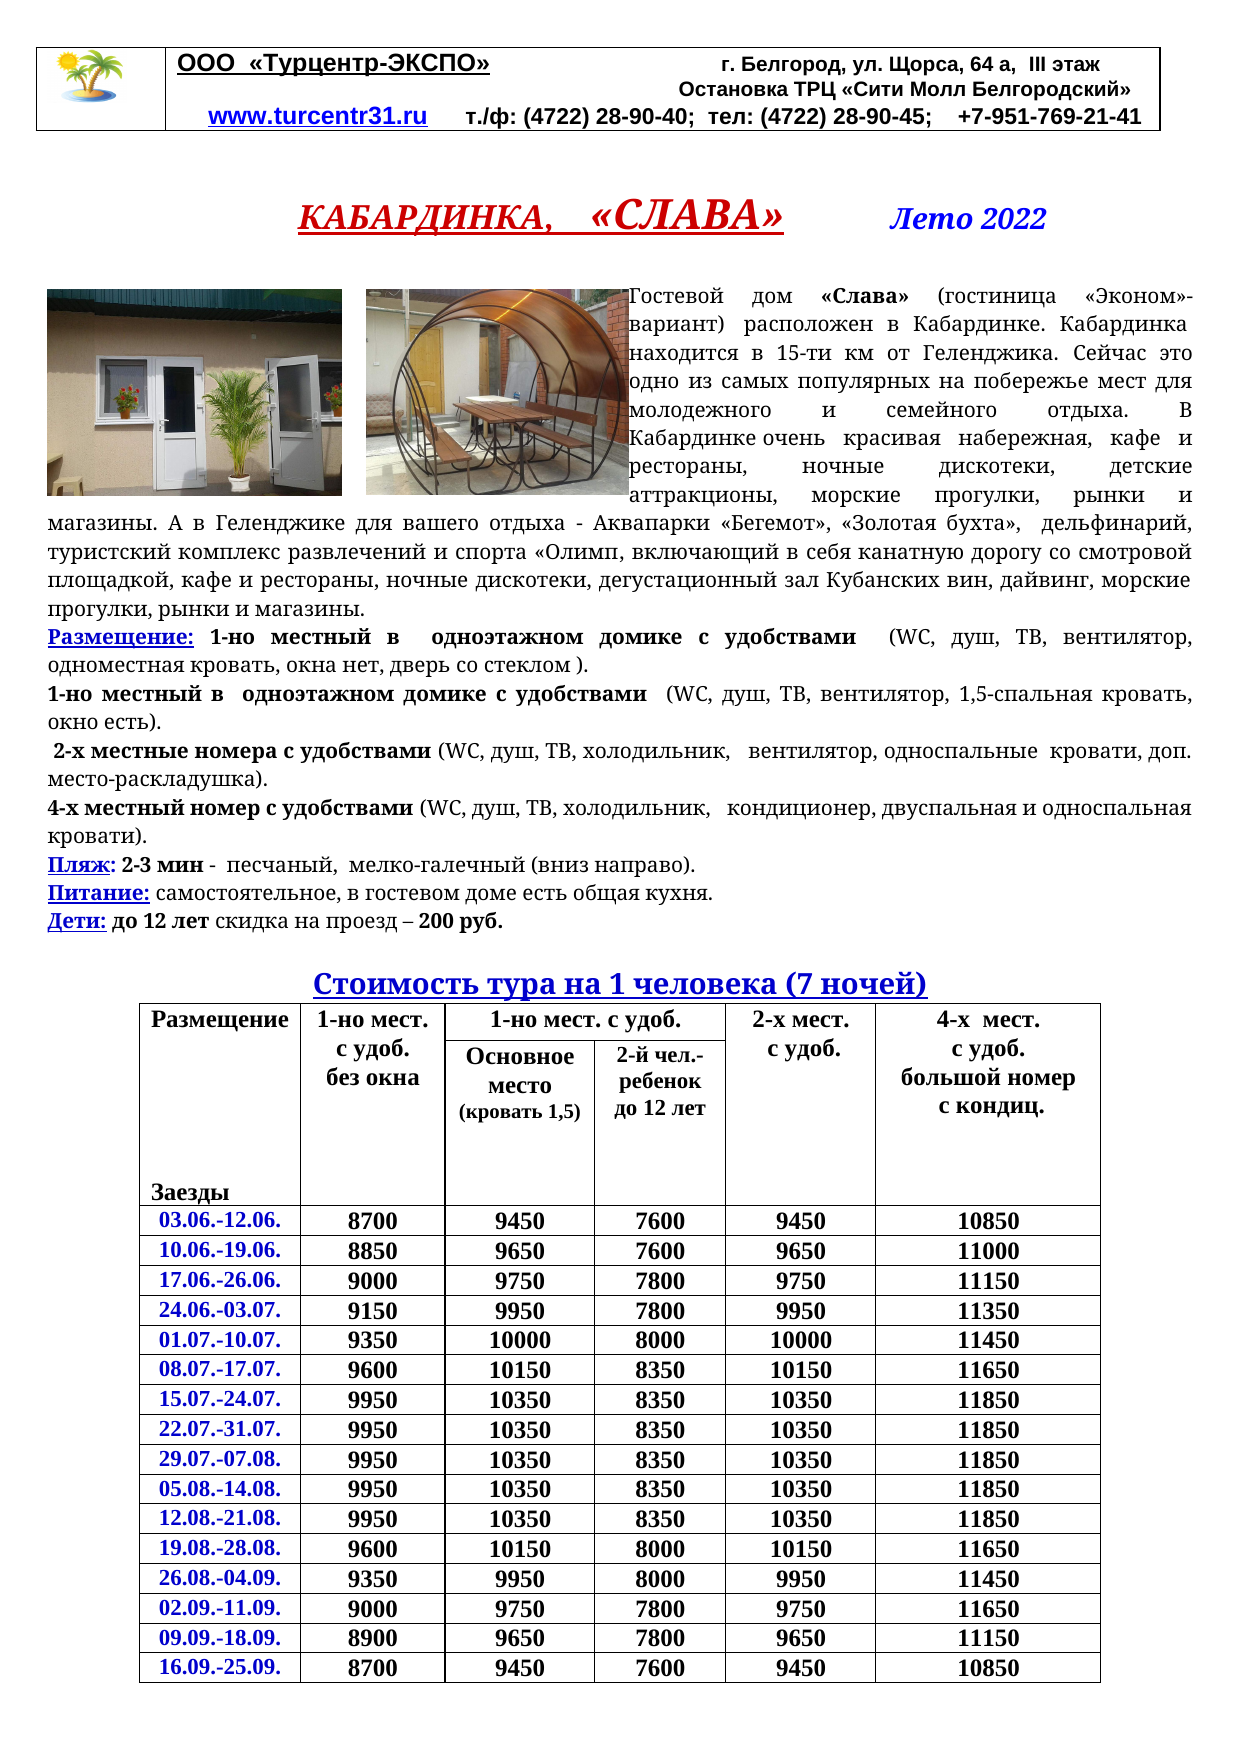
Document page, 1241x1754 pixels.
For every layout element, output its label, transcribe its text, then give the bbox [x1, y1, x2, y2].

table_cell 7600 [595, 1206, 725, 1235]
table_cell 9750 [446, 1594, 594, 1622]
table_cell 15.07.-24.07. [140, 1385, 300, 1414]
table_cell 11850 [876, 1415, 1100, 1444]
table_cell 24.06.-03.07. [140, 1296, 300, 1324]
table_cell 9350 [301, 1326, 444, 1354]
table_cell 9150 [301, 1296, 444, 1324]
table_cell 05.08.-14.08. [140, 1475, 300, 1503]
table_cell 10350 [446, 1385, 594, 1414]
table_cell 10350 [446, 1445, 594, 1473]
table_cell 8700 [301, 1206, 444, 1235]
text 2-х местные номера с удобствами (WС, душ, ТВ, холодильник, вентилятор, односпальные кровати, доп. место-раскладушка). [47, 736, 1193, 793]
table_cell 10850 [876, 1206, 1100, 1235]
table_cell 02.09.-11.09. [140, 1594, 300, 1622]
table_cell 10000 [726, 1326, 875, 1354]
table_cell 11850 [876, 1385, 1100, 1414]
table_cell 9650 [446, 1624, 594, 1652]
table_cell 11450 [876, 1326, 1100, 1354]
table_cell 9350 [301, 1564, 444, 1593]
table_cell 9950 [446, 1564, 594, 1593]
table_cell 8000 [595, 1534, 725, 1563]
table_header 4-х мест. с удоб. большой номер с кондиц. [876, 1004, 1100, 1205]
table_cell 11650 [876, 1355, 1100, 1384]
table_cell 11000 [876, 1236, 1100, 1265]
text Размещение: 1-но местный в одноэтажном домике с удобствами (WС, душ, ТВ, вентилятор, одноместная кровать, окна нет, дверь со стеклом ). [47, 622, 1193, 679]
table_header ООО «Турцентр-ЭКСПО» г. Белгород, ул. Щорса, 64 а, III этаж Остановка ТРЦ «Сити Молл Белгородский» www.turcentr31.ru т./ф: (4722) 28-90-40; тел: (4722) 28-90-45; +7-951-769-21-41 [166, 48, 1159, 130]
table_cell 8700 [301, 1653, 444, 1682]
table_cell 22.07.-31.07. [140, 1415, 300, 1444]
table_cell 8350 [595, 1475, 725, 1503]
table_cell 26.08.-04.09. [140, 1564, 300, 1593]
table_cell 11650 [876, 1594, 1100, 1622]
table_cell 9650 [446, 1236, 594, 1265]
table_cell 9000 [301, 1266, 444, 1295]
table_cell 7800 [595, 1624, 725, 1652]
table_cell 9450 [726, 1653, 875, 1682]
text Стоимость тура на 1 человека (7 ночей) [47, 963, 1193, 1003]
table_cell 10.06.-19.06. [140, 1236, 300, 1265]
table_header 1-но мест. с удоб. [446, 1004, 725, 1040]
table_cell 9450 [726, 1206, 875, 1235]
table_cell 11150 [876, 1624, 1100, 1652]
table_header Размещение Заезды [140, 1004, 300, 1205]
table_cell 9950 [301, 1385, 444, 1414]
table_cell 10350 [446, 1415, 594, 1444]
table_cell 7800 [595, 1296, 725, 1324]
table_cell 10000 [446, 1326, 594, 1354]
table_cell 09.09.-18.09. [140, 1624, 300, 1652]
table_cell 9950 [301, 1415, 444, 1444]
table_cell 10150 [446, 1355, 594, 1384]
table_cell 9750 [726, 1266, 875, 1295]
table_cell 08.07.-17.07. [140, 1355, 300, 1384]
table_cell 11850 [876, 1475, 1100, 1503]
table_cell 16.09.-25.09. [140, 1653, 300, 1682]
table_cell 7600 [595, 1653, 725, 1682]
table_cell 01.07.-10.07. [140, 1326, 300, 1354]
table_cell 10350 [446, 1504, 594, 1533]
table_cell 8350 [595, 1385, 725, 1414]
table_cell 8350 [595, 1415, 725, 1444]
text Гостевой дом «Слава» (гостиница «Эконом»-вариант) расположен в Кабардинке. Кабардинка находится в 15-ти км от Геленджика. Сейчас это одно из самых популярных на побережье мест для молодежного и семейного отдыха. В Кабардинке очень красивая набережная, кафе и рестораны, ночные дискотеки, детские аттракционы, морские прогулки, рынки и магазины. А в Геленджике для вашего отдыха - Аквапарки «Бегемот», «Золотая бухта», дельфинарий, туристский комплекс развлечений и спорта «Олимп, включающий в себя канатную дорогу со смотровой площадкой, кафе и рестораны, ночные дискотеки, дегустационный зал Кубанских вин, дайвинг, морские прогулки, рынки и магазины. [47, 281, 1193, 622]
table_cell 9750 [726, 1594, 875, 1622]
text Питание: самостоятельное, в гостевом доме есть общая кухня. [47, 878, 1193, 907]
table_cell 10150 [446, 1534, 594, 1563]
table_cell 8900 [301, 1624, 444, 1652]
table_cell 9650 [726, 1236, 875, 1265]
table_header 1-но мест. с удоб. без окна [301, 1004, 444, 1205]
table_cell 19.08.-28.08. [140, 1534, 300, 1563]
table_cell 10150 [726, 1355, 875, 1384]
table_cell 9950 [301, 1475, 444, 1503]
table_cell 8000 [595, 1564, 725, 1593]
table_cell 11850 [876, 1504, 1100, 1533]
table_cell 8850 [301, 1236, 444, 1265]
table_cell 10350 [726, 1445, 875, 1473]
table_cell Основное место (кровать 1,5) [446, 1041, 594, 1205]
table_cell 2-й чел.- ребенок до 12 лет [595, 1041, 725, 1205]
table_cell 10150 [726, 1534, 875, 1563]
table_cell 9950 [726, 1564, 875, 1593]
text Дети: до 12 лет скидка на проезд – 200 руб. [47, 907, 1193, 935]
table_cell 11850 [876, 1445, 1100, 1473]
table_cell 10350 [726, 1475, 875, 1503]
table_cell 11350 [876, 1296, 1100, 1324]
text КАБАРДИНКА, «СЛАВА» Лето 2022 [47, 184, 1193, 241]
table_cell 29.07.-07.08. [140, 1445, 300, 1473]
table_cell 8350 [595, 1504, 725, 1533]
table_cell 11450 [876, 1564, 1100, 1593]
table_header 2-х мест. с удоб. [726, 1004, 875, 1205]
table_cell 9650 [726, 1624, 875, 1652]
table_header [37, 48, 165, 130]
table_cell 17.06.-26.06. [140, 1266, 300, 1295]
table_cell 9950 [726, 1296, 875, 1324]
table_cell 8350 [595, 1445, 725, 1473]
table_cell 10850 [876, 1653, 1100, 1682]
text Пляж: 2-3 мин - песчаный, мелко-галечный (вниз направо). [47, 850, 1193, 878]
table_cell 9600 [301, 1355, 444, 1384]
table_cell 8350 [595, 1355, 725, 1384]
table_cell 12.08.-21.08. [140, 1504, 300, 1533]
table_cell 7600 [595, 1236, 725, 1265]
table_cell 9750 [446, 1266, 594, 1295]
text 1-но местный в одноэтажном домике с удобствами (WС, душ, ТВ, вентилятор, 1,5-спальная кровать, окно есть). [47, 679, 1193, 736]
table_cell 9950 [446, 1296, 594, 1324]
table_cell 9450 [446, 1653, 594, 1682]
table_cell 8000 [595, 1326, 725, 1354]
table_cell 10350 [726, 1415, 875, 1444]
table_cell 9000 [301, 1594, 444, 1622]
table_cell 10350 [446, 1475, 594, 1503]
text 4-х местный номер с удобствами (WС, душ, ТВ, холодильник, кондиционер, двуспальная и односпальная кровати). [47, 793, 1193, 850]
table_cell 9600 [301, 1534, 444, 1563]
table_cell 9450 [446, 1206, 594, 1235]
table_cell 11650 [876, 1534, 1100, 1563]
table_cell 03.06.-12.06. [140, 1206, 300, 1235]
table_cell 9950 [301, 1504, 444, 1533]
table_cell 7800 [595, 1266, 725, 1295]
table_cell 11150 [876, 1266, 1100, 1295]
table_cell 9950 [301, 1445, 444, 1473]
table_cell 7800 [595, 1594, 725, 1622]
table_cell 10350 [726, 1385, 875, 1414]
table_cell 10350 [726, 1504, 875, 1533]
picture [47, 48, 127, 103]
